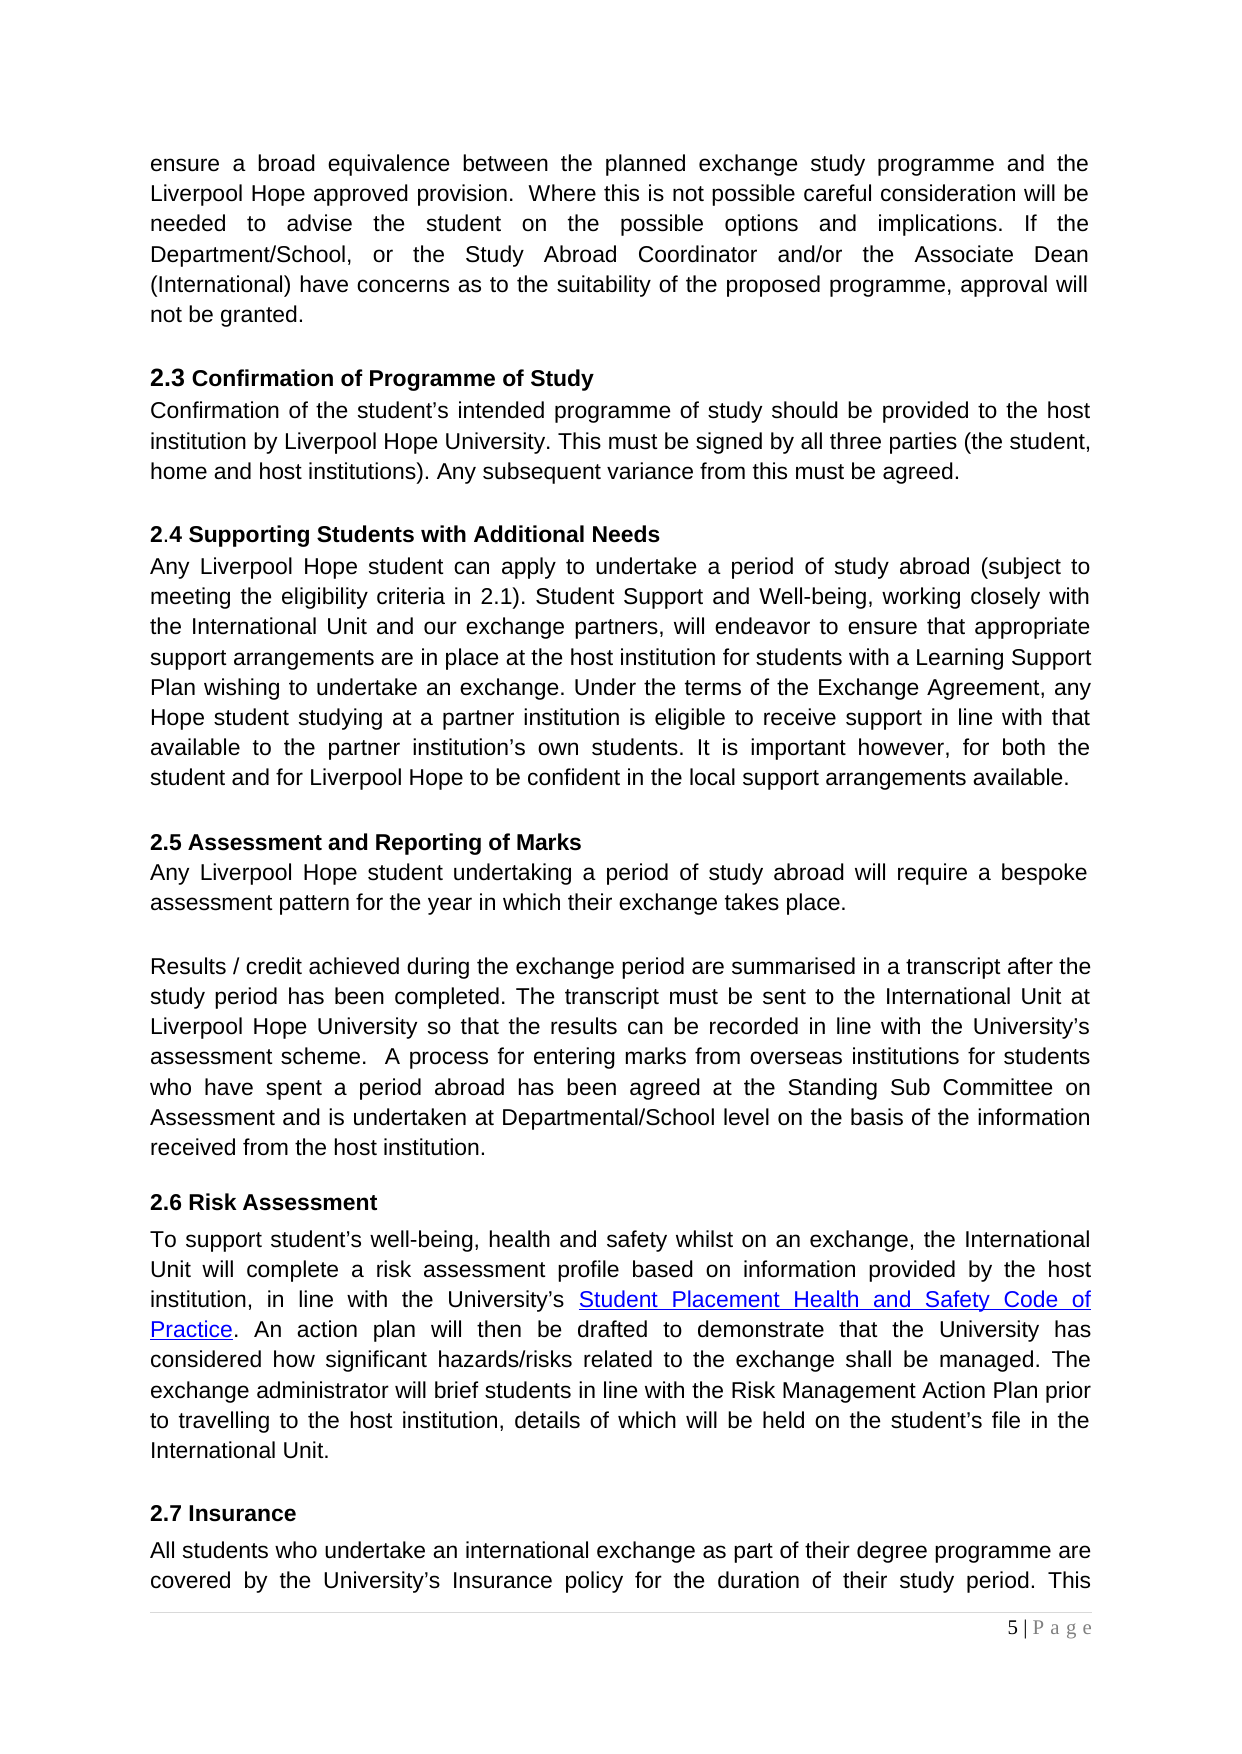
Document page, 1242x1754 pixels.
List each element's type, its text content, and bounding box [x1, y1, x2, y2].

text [150, 150, 1089, 327]
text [150, 1537, 1092, 1593]
text Any Liverpool Hope student undertaking a period of study abroad will require a bespoke assessment pattern for the year in which their exchange takes place. [150, 859, 1089, 916]
subtitle 2.7 Insurance [150, 1500, 1092, 1527]
text To support student’s well-being, health and safety whilst on an exchange, the International Unit will complete a risk assessment profile based on information provided by the host institution, in line with the University’s Student Placement Health and Safety Code of Practice. An action plan will then be drafted to demonstrate that the University has considered how significant hazards/risks related to the exchange shall be managed. The exchange administrator will brief students in line with the Risk Management Action Plan prior to travelling to the host institution, details of which will be held on the student’s file in the International Unit. [150, 1226, 1092, 1463]
text Confirmation of the student’s intended programme of study should be provided to the host institution by Liverpool Hope University. This must be signed by all three parties (the student, home and host institutions). Any subsequent variance from this must be agreed. [150, 397, 1092, 484]
text 2.5 Assessment and Reporting of Marks [150, 829, 1089, 855]
text 2.3 Confirmation of Programme of Study [150, 363, 1092, 392]
text Any Liverpool Hope student can apply to undertake a period of study abroad (subject to meeting the eligibility criteria in 2.1). Student Support and Well-being, working closely with the International Unit and our exchange partners, will endeavor to ensure that appropriate support arrangements are in place at the host institution for students with a Learning Support Plan wishing to undertake an exchange. Under the terms of the Exchange Agreement, any Hope student studying at a partner institution is eligible to receive support in line with that available to the partner institution’s own students. It is important however, for both the student and for Liverpool Hope to be confident in the local support arrangements available. [150, 553, 1092, 791]
subtitle 2.6 Risk Assessment [150, 1189, 1092, 1215]
text Results / credit achieved during the exchange period are summarised in a transcript after the study period has been completed. The transcript must be sent to the International Unit at Liverpool Hope University so that the results can be recorded in line with the University’s assessment scheme. A process for entering marks from overseas institutions for students who have spent a period abroad has been agreed at the Standing Sub Committee on Assessment and is undertaken at Departmental/School level on the basis of the information received from the host institution. [150, 953, 1092, 1160]
text 2.4 Supporting Students with Additional Needs [150, 521, 1092, 547]
